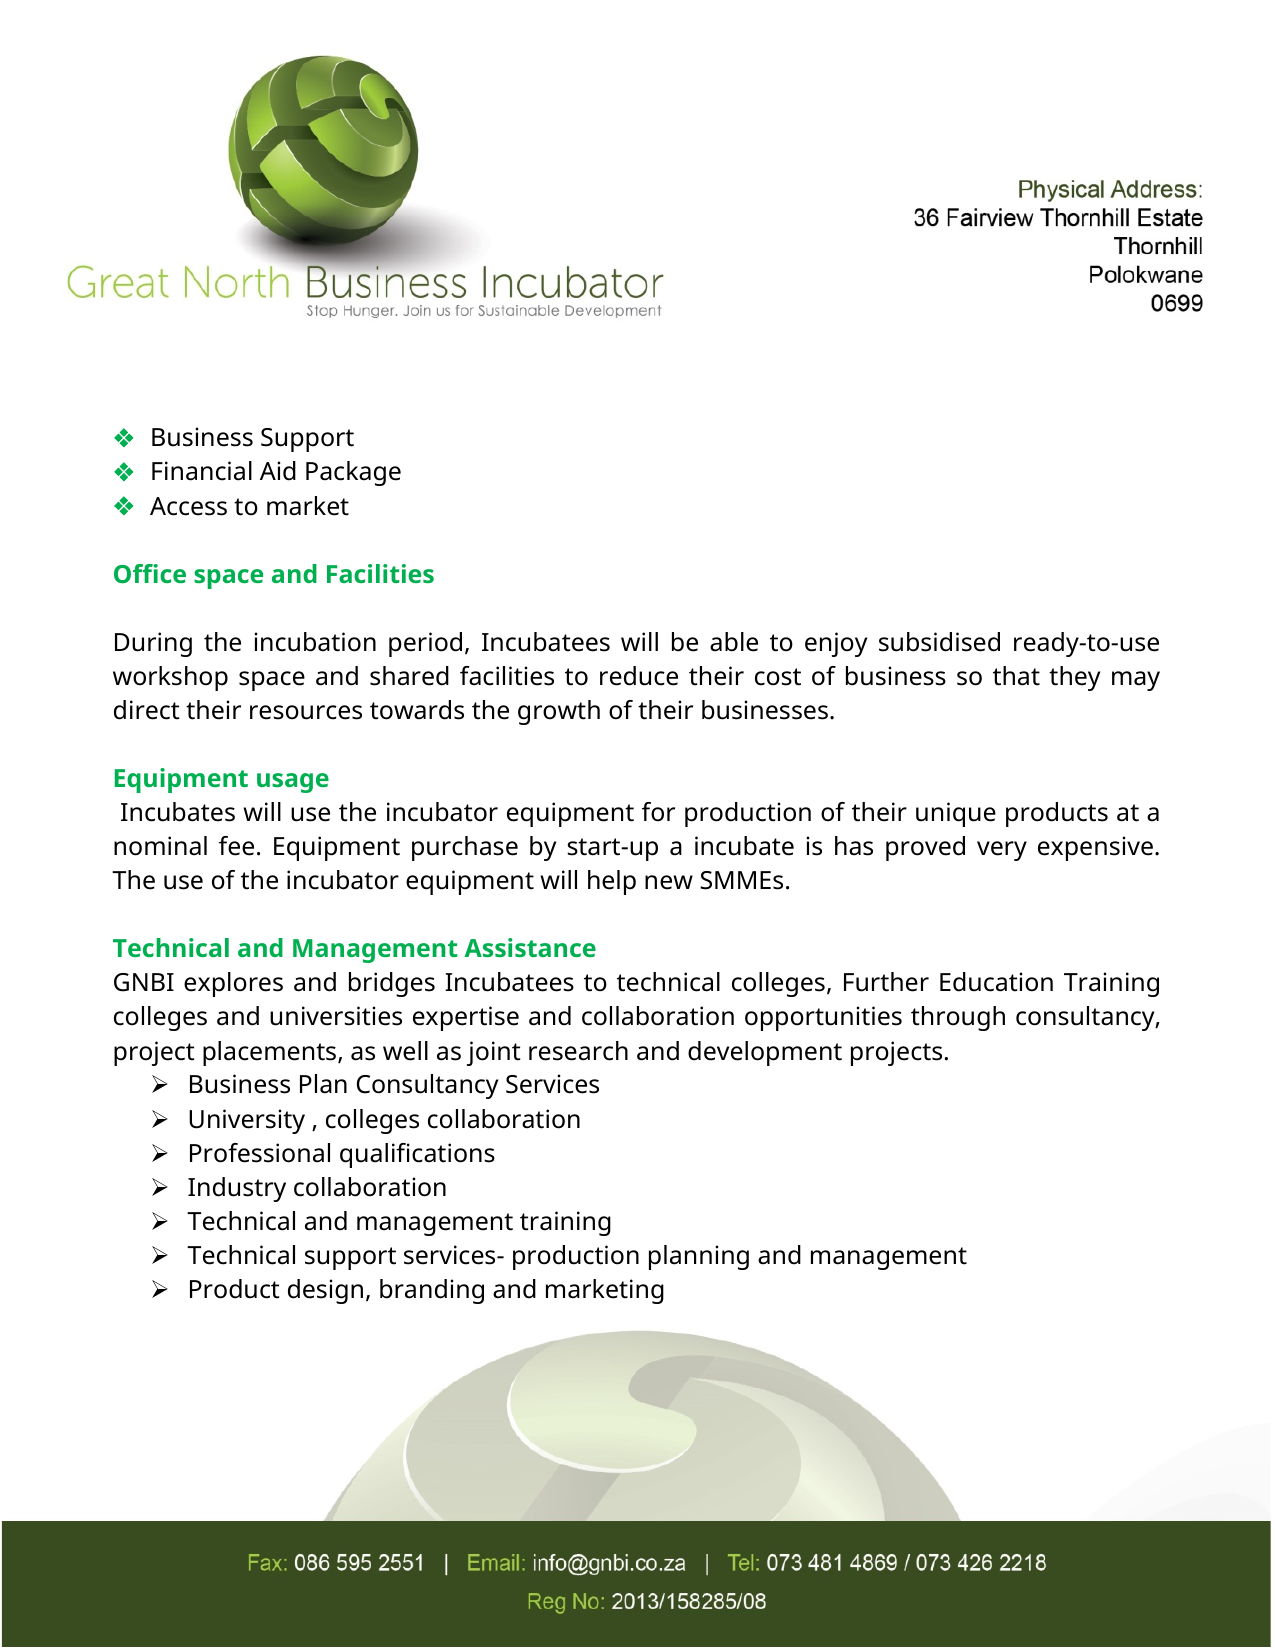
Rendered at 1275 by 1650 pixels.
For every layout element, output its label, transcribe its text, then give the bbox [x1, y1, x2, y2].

text Office space and Facilities [112, 556, 1162, 590]
list Business Support [112, 420, 1162, 454]
list Professional qualifications [150, 1135, 1162, 1169]
list Technical and management training [150, 1203, 1162, 1237]
list Business Plan Consultancy Services [150, 1067, 1162, 1101]
picture [0, 0, 1271, 331]
picture [0, 1327, 1271, 1646]
text GNBI explores and bridges Incubatees to technical colleges, Further Education Training colleges and universities expertise and collaboration opportunities through consultancy, project placements, as well as joint research and development projects. [112, 965, 1162, 1067]
list Access to market [112, 488, 1162, 522]
text Equipment usage [112, 761, 1162, 795]
list Technical support services- production planning and management [150, 1237, 1162, 1272]
list Industry collaboration [150, 1169, 1162, 1203]
list Financial Aid Package [112, 454, 1162, 488]
list University , colleges collaboration [150, 1101, 1162, 1135]
text Incubates will use the incubator equipment for production of their unique products at a nominal fee. Equipment purchase by start-up a incubate is has proved very expensive. The use of the incubator equipment will help new SMMEs. [112, 795, 1162, 897]
text Technical and Management Assistance [112, 931, 1162, 965]
list Product design, branding and marketing [150, 1272, 1162, 1306]
text During the incubation period, Incubatees will be able to enjoy subsidised ready-to-use workshop space and shared facilities to reduce their cost of business so that they may direct their resources towards the growth of their businesses. [112, 624, 1162, 727]
